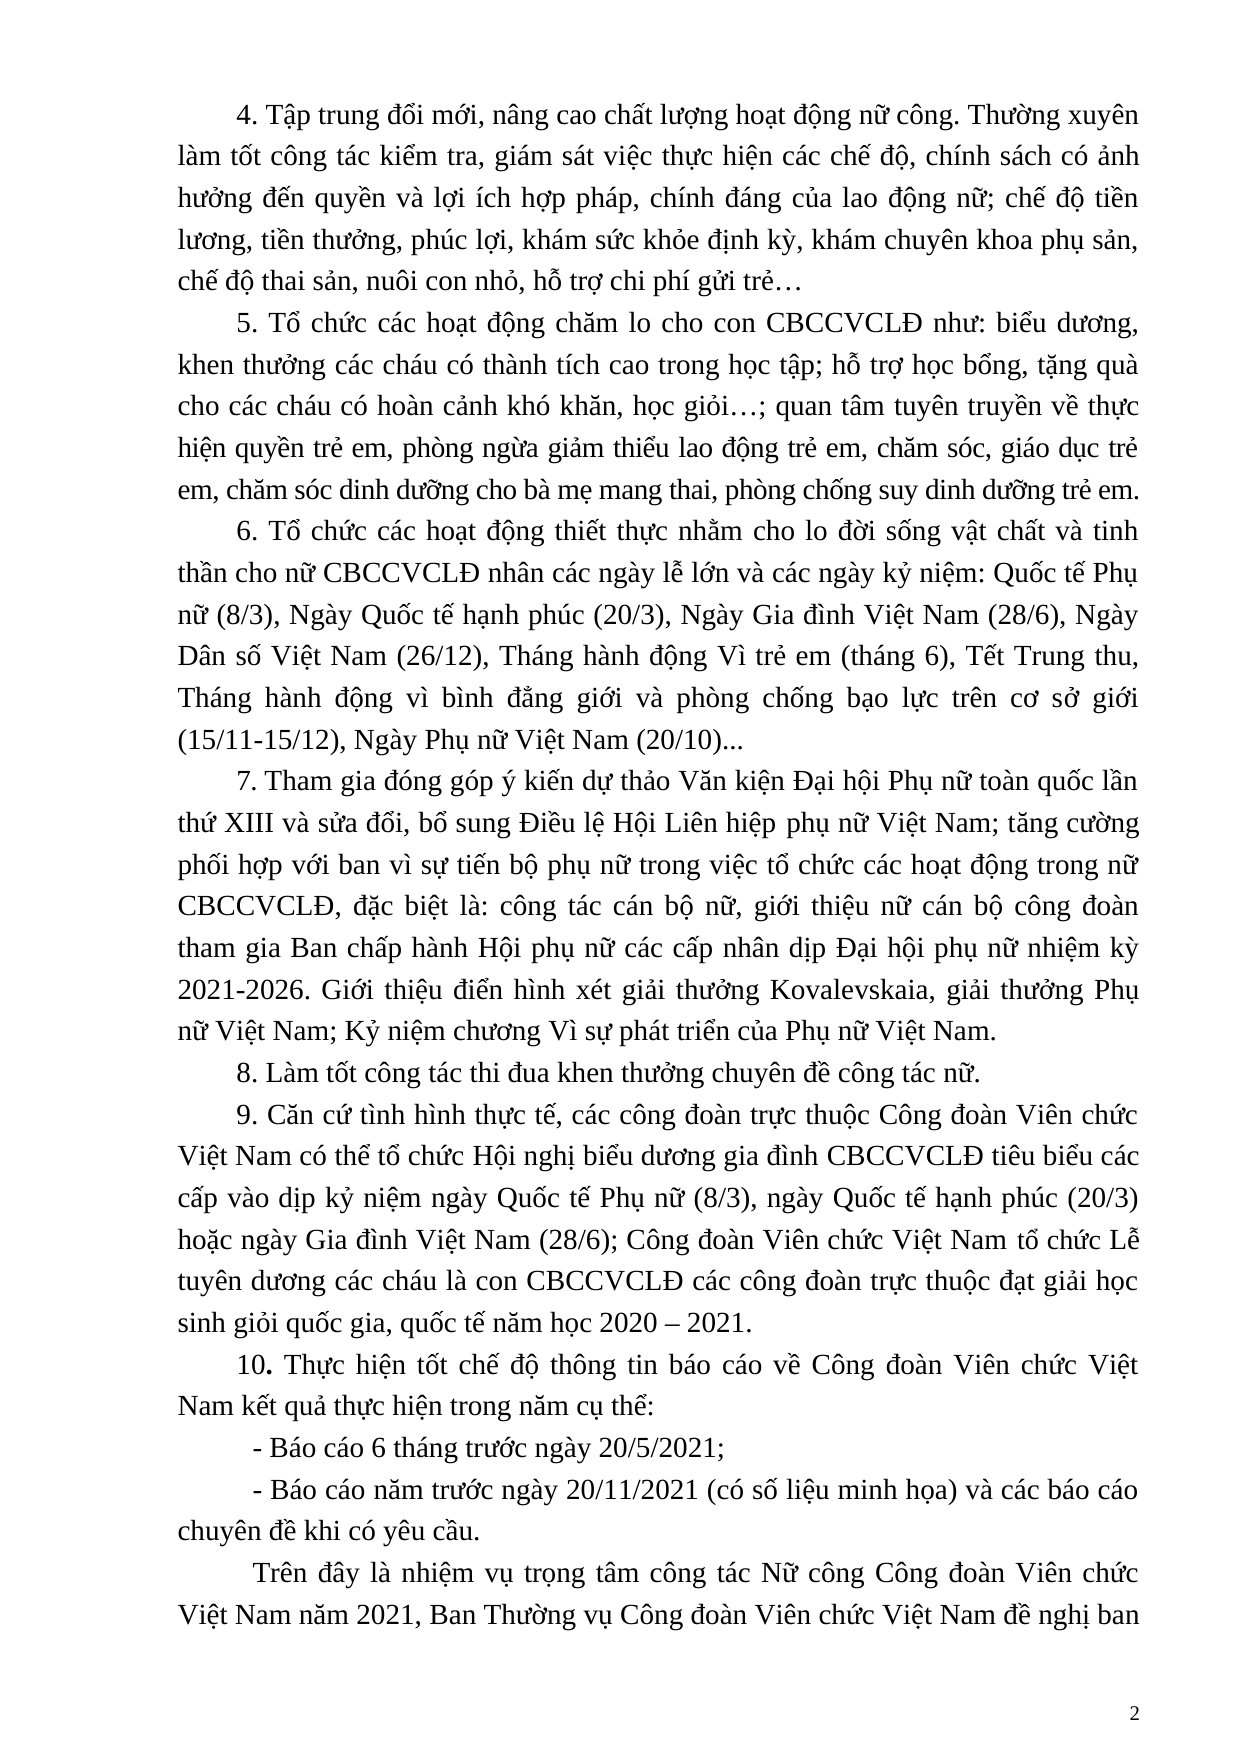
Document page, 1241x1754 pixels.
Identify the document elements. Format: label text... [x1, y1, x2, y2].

text - Báo cáo năm trước ngày 20/11/2021 (có số liệu minh họa) và các báo cáo chuyên đề khi có yêu cầu. [177, 1464, 1140, 1547]
text 6. Tổ chức các hoạt động thiết thực nhằm cho lo đời sống vật chất và tinh thần cho nữ CBCCVCLĐ nhân các ngày lễ lớn và các ngày kỷ niệm: Quốc tế Phụ nữ (8/3), Ngày Quốc tế hạnh phúc (20/3), Ngày Gia đình Việt Nam (28/6), Ngày Dân số Việt Nam (26/12), Tháng hành động Vì trẻ em (tháng 6), Tết Trung thu, Tháng hành động vì bình đẳng giới và phòng chống bạo lực trên cơ sở giới (15/11-15/12), Ngày Phụ nữ Việt Nam (20/10)... [177, 505, 1140, 755]
text 9. Căn cứ tình hình thực tế, các công đoàn trực thuộc Công đoàn Viên chức Việt Nam có thể tổ chức Hội nghị biểu dương gia đình CBCCVCLĐ tiêu biểu các cấp vào dịp kỷ niệm ngày Quốc tế Phụ nữ (8/3), ngày Quốc tế hạnh phúc (20/3) hoặc ngày Gia đình Việt Nam (28/6); Công đoàn Viên chức Việt Nam tổ chức Lễ tuyên dương các cháu là con CBCCVCLĐ các công đoàn trực thuộc đạt giải học sinh giỏi quốc gia, quốc tế năm học 2020 – 2021. [177, 1089, 1140, 1339]
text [177, 1547, 1140, 1630]
text - Báo cáo 6 tháng trước ngày 20/5/2021; [177, 1422, 1140, 1464]
text 7. Tham gia đóng góp ý kiến dự thảo Văn kiện Đại hội Phụ nữ toàn quốc lần thứ XIII và sửa đổi, bổ sung Điều lệ Hội Liên hiệp phụ nữ Việt Nam; tăng cường phối hợp với ban vì sự tiến bộ phụ nữ trong việc tổ chức các hoạt động trong nữ CBCCVCLĐ, đặc biệt là: công tác cán bộ nữ, giới thiệu nữ cán bộ công đoàn tham gia Ban chấp hành Hội phụ nữ các cấp nhân dịp Đại hội phụ nữ nhiệm kỳ 2021-2026. Giới thiệu điển hình xét giải thưởng Kovalevskaia, giải thưởng Phụ nữ Việt Nam; Kỷ niệm chương Vì sự phát triển của Phụ nữ Việt Nam. [177, 755, 1140, 1047]
text 8. Làm tốt công tác thi đua khen thưởng chuyên đề công tác nữ. [177, 1047, 1140, 1089]
text 4. Tập trung đổi mới, nâng cao chất lượng hoạt động nữ công. Thường xuyên làm tốt công tác kiểm tra, giám sát việc thực hiện các chế độ, chính sách có ảnh hưởng đến quyền và lợi ích hợp pháp, chính đáng của lao động nữ; chế độ tiền lương, tiền thưởng, phúc lợi, khám sức khỏe định kỳ, khám chuyên khoa phụ sản, chế độ thai sản, nuôi con nhỏ, hỗ trợ chi phí gửi trẻ… [177, 89, 1140, 297]
text 5. Tổ chức các hoạt động chăm lo cho con CBCCVCLĐ như: biểu dương, khen thưởng các cháu có thành tích cao trong học tập; hỗ trợ học bổng, tặng quà cho các cháu có hoàn cảnh khó khăn, học giỏi…; quan tâm tuyên truyền về thực hiện quyền trẻ em, phòng ngừa giảm thiểu lao động trẻ em, chăm sóc, giáo dục trẻ em, chăm sóc dinh dưỡng cho bà mẹ mang thai, phòng chống suy dinh dưỡng trẻ em. [177, 297, 1140, 505]
text 10. Thực hiện tốt chế độ thông tin báo cáo về Công đoàn Viên chức Việt Nam kết quả thực hiện trong năm cụ thể: [177, 1339, 1140, 1422]
